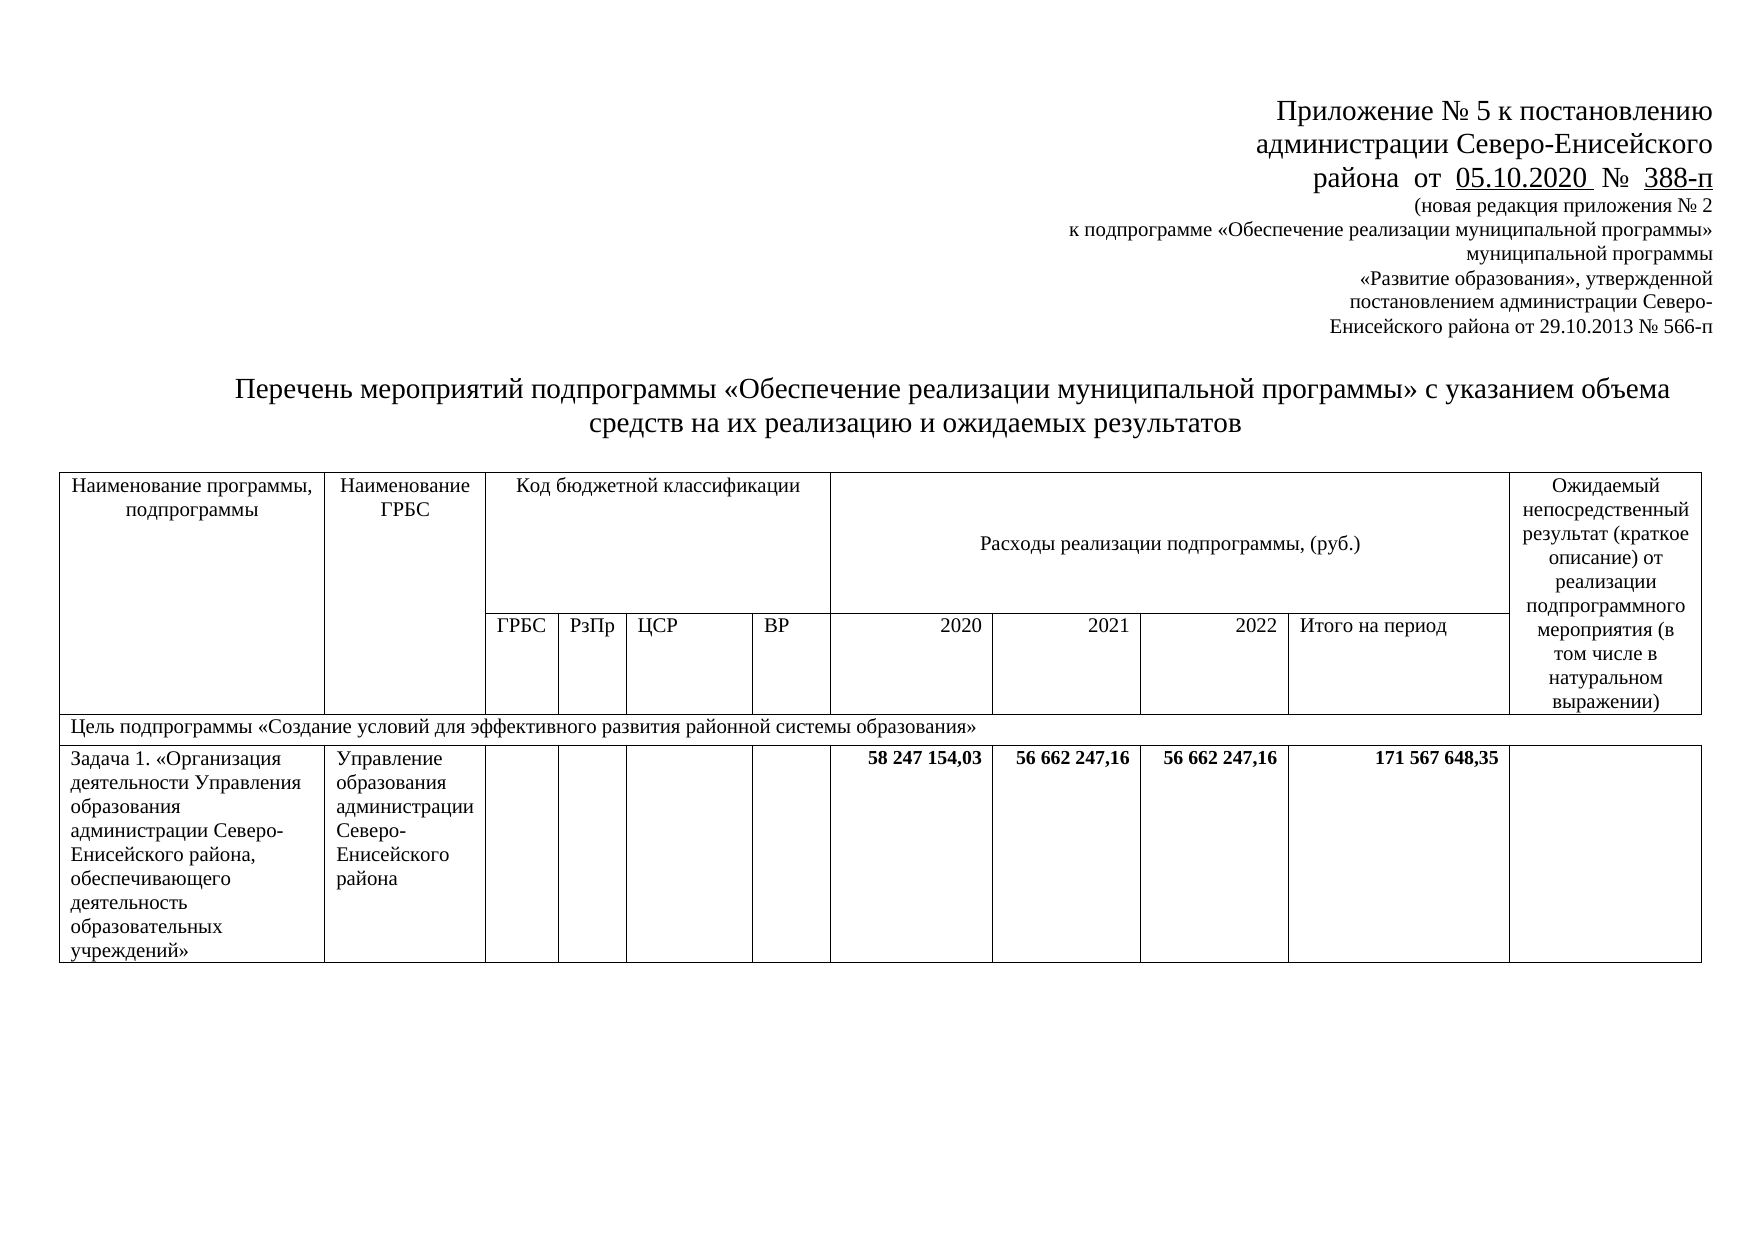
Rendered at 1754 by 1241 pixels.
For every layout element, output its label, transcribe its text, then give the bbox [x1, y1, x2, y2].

table_cell 171 567 648,35 [1289, 746, 1509, 962]
table_cell ГРБС [486, 614, 558, 713]
table_header Код бюджетной классификации [486, 473, 830, 612]
text администрации Северо-Енисейского [118, 126, 1713, 160]
table_cell 56 662 247,16 [993, 746, 1140, 962]
text «Развитие образования», утвержденной [118, 265, 1713, 289]
table_cell ВР [753, 614, 830, 713]
table_cell 2021 [993, 614, 1140, 713]
text постановлением администрации Северо- [118, 289, 1713, 313]
table_cell Цель подпрограммы «Создание условий для эффективного развития районной системы образования» [60, 715, 1702, 745]
table_cell [753, 746, 830, 962]
table_header Наименование программы, подпрограммы [60, 473, 324, 713]
text (новая редакция приложения № 2 [118, 193, 1713, 217]
table_cell [486, 746, 558, 962]
table_header Наименование ГРБС [325, 473, 485, 713]
table_cell [627, 746, 752, 962]
table_cell ЦСР [627, 614, 752, 713]
text района от 05.10.2020 № 388-п [118, 160, 1713, 193]
text Енисейского района от 29.10.2013 № 566-п [118, 313, 1713, 338]
table_header Расходы реализации подпрограммы, (руб.) [831, 473, 1509, 612]
text муниципальной программы [118, 241, 1713, 265]
table_cell РзПр [559, 614, 626, 713]
text к подпрограмме «Обеспечение реализации муниципальной программы» [118, 217, 1713, 241]
table_cell 56 662 247,16 [1141, 746, 1288, 962]
table_cell Задача 1. «Организация деятельности Управления образования администрации Северо-Енисейского района, обеспечивающего деятельность образовательных учреждений» [60, 746, 324, 962]
text Перечень мероприятий подпрограммы «Обеспечение реализации муниципальной программы» с указанием объема средств на их реализацию и ожидаемых результатов [118, 371, 1713, 438]
table_cell Итого на период [1289, 614, 1509, 713]
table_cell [325, 746, 485, 962]
text Приложение № 5 к постановлению [118, 93, 1713, 126]
table_cell [559, 746, 626, 962]
table_header Ожидаемый непосредственный результат (краткое описание) от реализации подпрограммного мероприятия (в том числе в натуральном выражении) [1510, 473, 1701, 713]
table_cell 2020 [831, 614, 992, 713]
table_cell 2022 [1141, 614, 1288, 713]
table_cell [1510, 746, 1701, 962]
table_cell 58 247 154,03 [831, 746, 992, 962]
